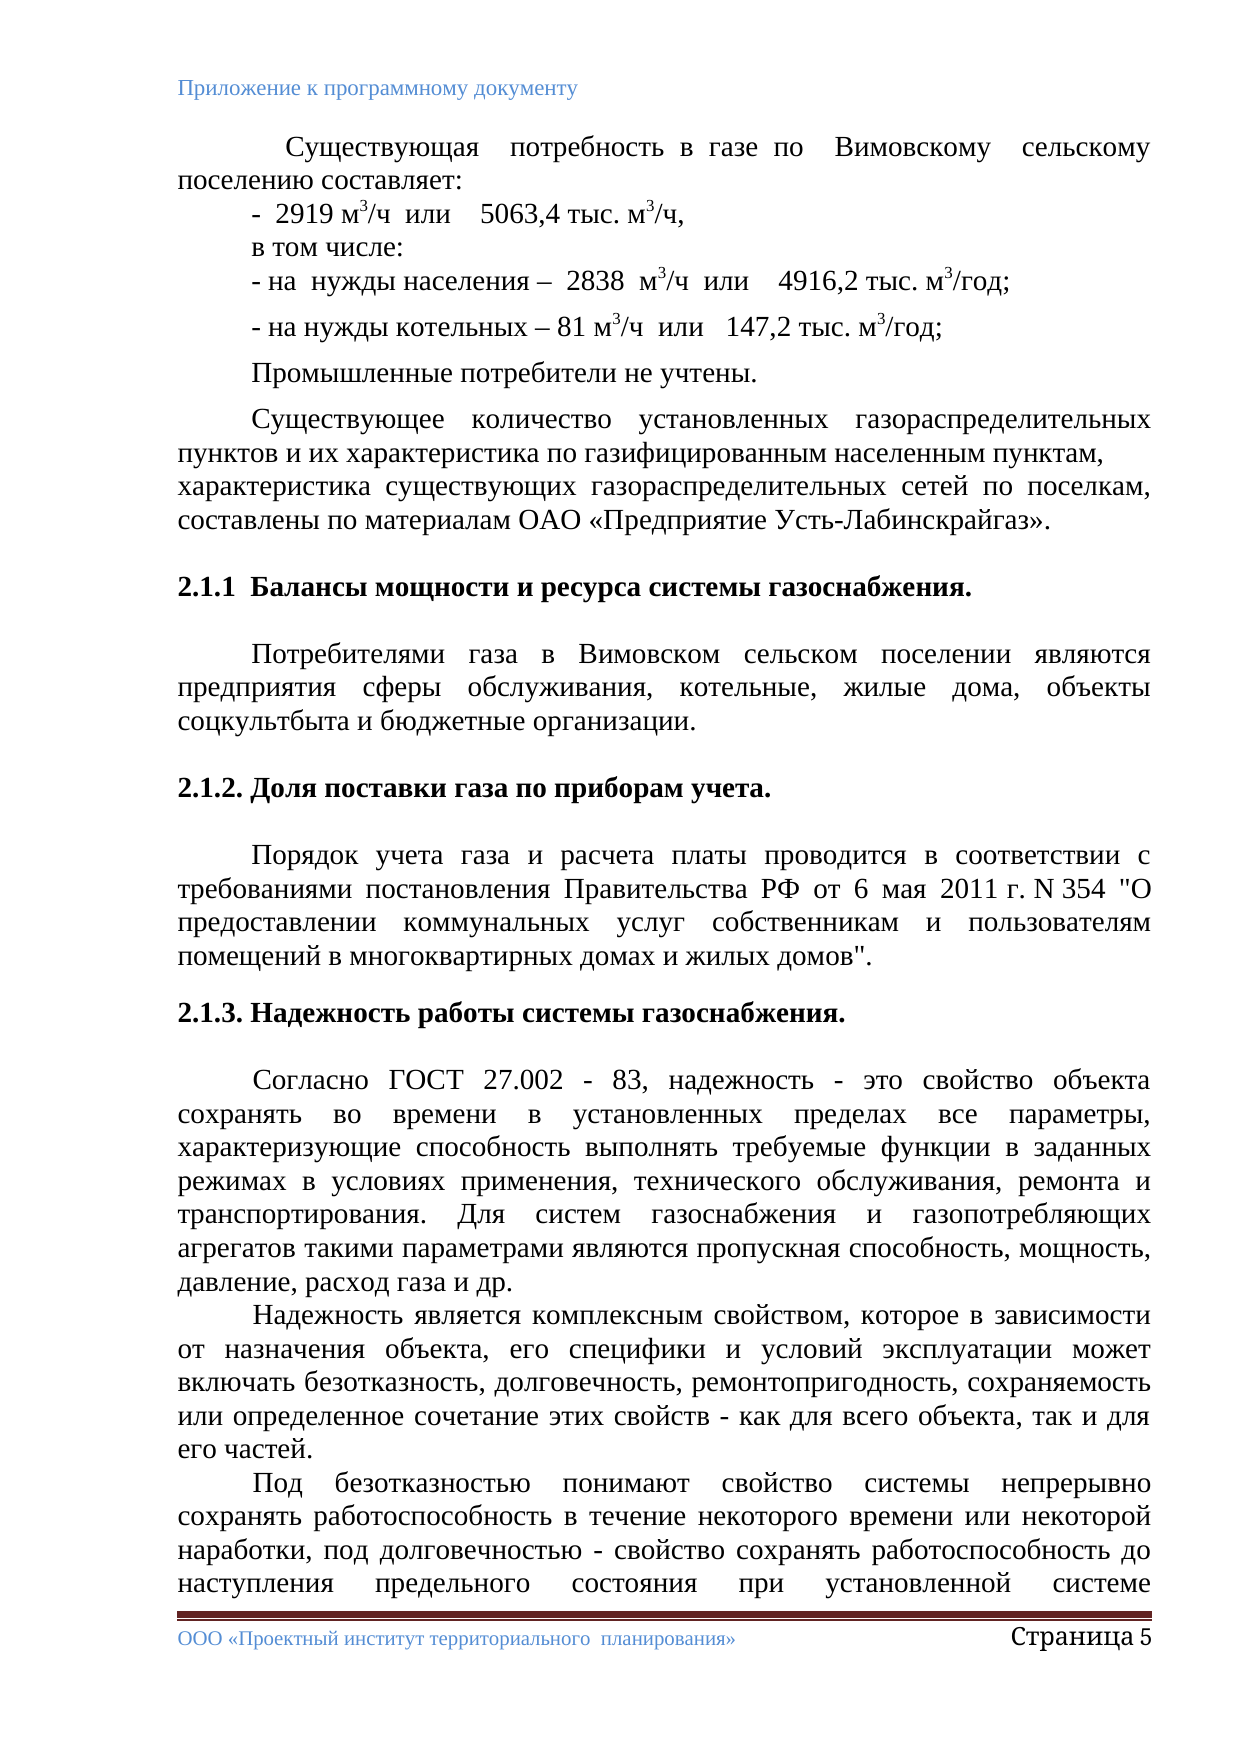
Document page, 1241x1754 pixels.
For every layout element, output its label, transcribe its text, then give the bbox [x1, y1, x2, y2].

text - на нужды котельных – 81 м3/ч или 147,2 тыс. м3/год; [177, 309, 1152, 343]
text в том числе: [177, 229, 1152, 263]
text 2.1.3. Надежность работы системы газоснабжения. [177, 995, 1152, 1029]
text Надежность является комплексным свойством, которое в зависимости от назначения объекта, его специфики и условий эксплуатации может включать безотказность, долговечность, ремонтопригодность, сохраняемость или определенное сочетание этих свойств - как для всего объекта, так и для его частей. [177, 1297, 1152, 1465]
text Потребителями газа в Вимовском сельском поселении являются предприятия сферы обслуживания, котельные, жилые дома, объекты соцкультбыта и бюджетные организации. [177, 636, 1152, 737]
text - на нужды населения – 2838 м3/ч или 4916,2 тыс. м3/год; [177, 263, 1152, 297]
text Существующее количество установленных газораспределительных пунктов и их характеристика по газифицированным населенным пунктам, [177, 401, 1152, 468]
text Согласно ГОСТ 27.002 - 83, надежность - это свойство объекта сохранять во времени в установленных пределах все параметры, характеризующие способность выполнять требуемые функции в заданных режимах в условиях применения, технического обслуживания, ремонта и транспортирования. Для систем газоснабжения и газопотребляющих агрегатов такими параметрами являются пропускная способность, мощность, давление, расход газа и др. [177, 1062, 1152, 1297]
text Существующая потребность в газе по Вимовскому сельскому поселению составляет: [177, 129, 1152, 196]
text 2.1.1 Балансы мощности и ресурса системы газоснабжения. [177, 569, 1152, 602]
text - 2919 м3/ч или 5063,4 тыс. м3/ч, [177, 196, 1152, 229]
text Порядок учета газа и расчета платы проводится в соответствии с требованиями постановления Правительства РФ от 6 мая 2011 г. N 354 "О предоставлении коммунальных услуг собственникам и пользователям помещений в многоквартирных домах и жилых домов". [177, 837, 1152, 971]
text Промышленные потребители не учтены. [177, 355, 1152, 389]
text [177, 1465, 1152, 1599]
text 2.1.2. Доля поставки газа по приборам учета. [177, 770, 1152, 804]
text характеристика существующих газораспределительных сетей по поселкам, составлены по материалам ОАО «Предприятие Усть-Лабинскрайгаз». [177, 468, 1152, 535]
